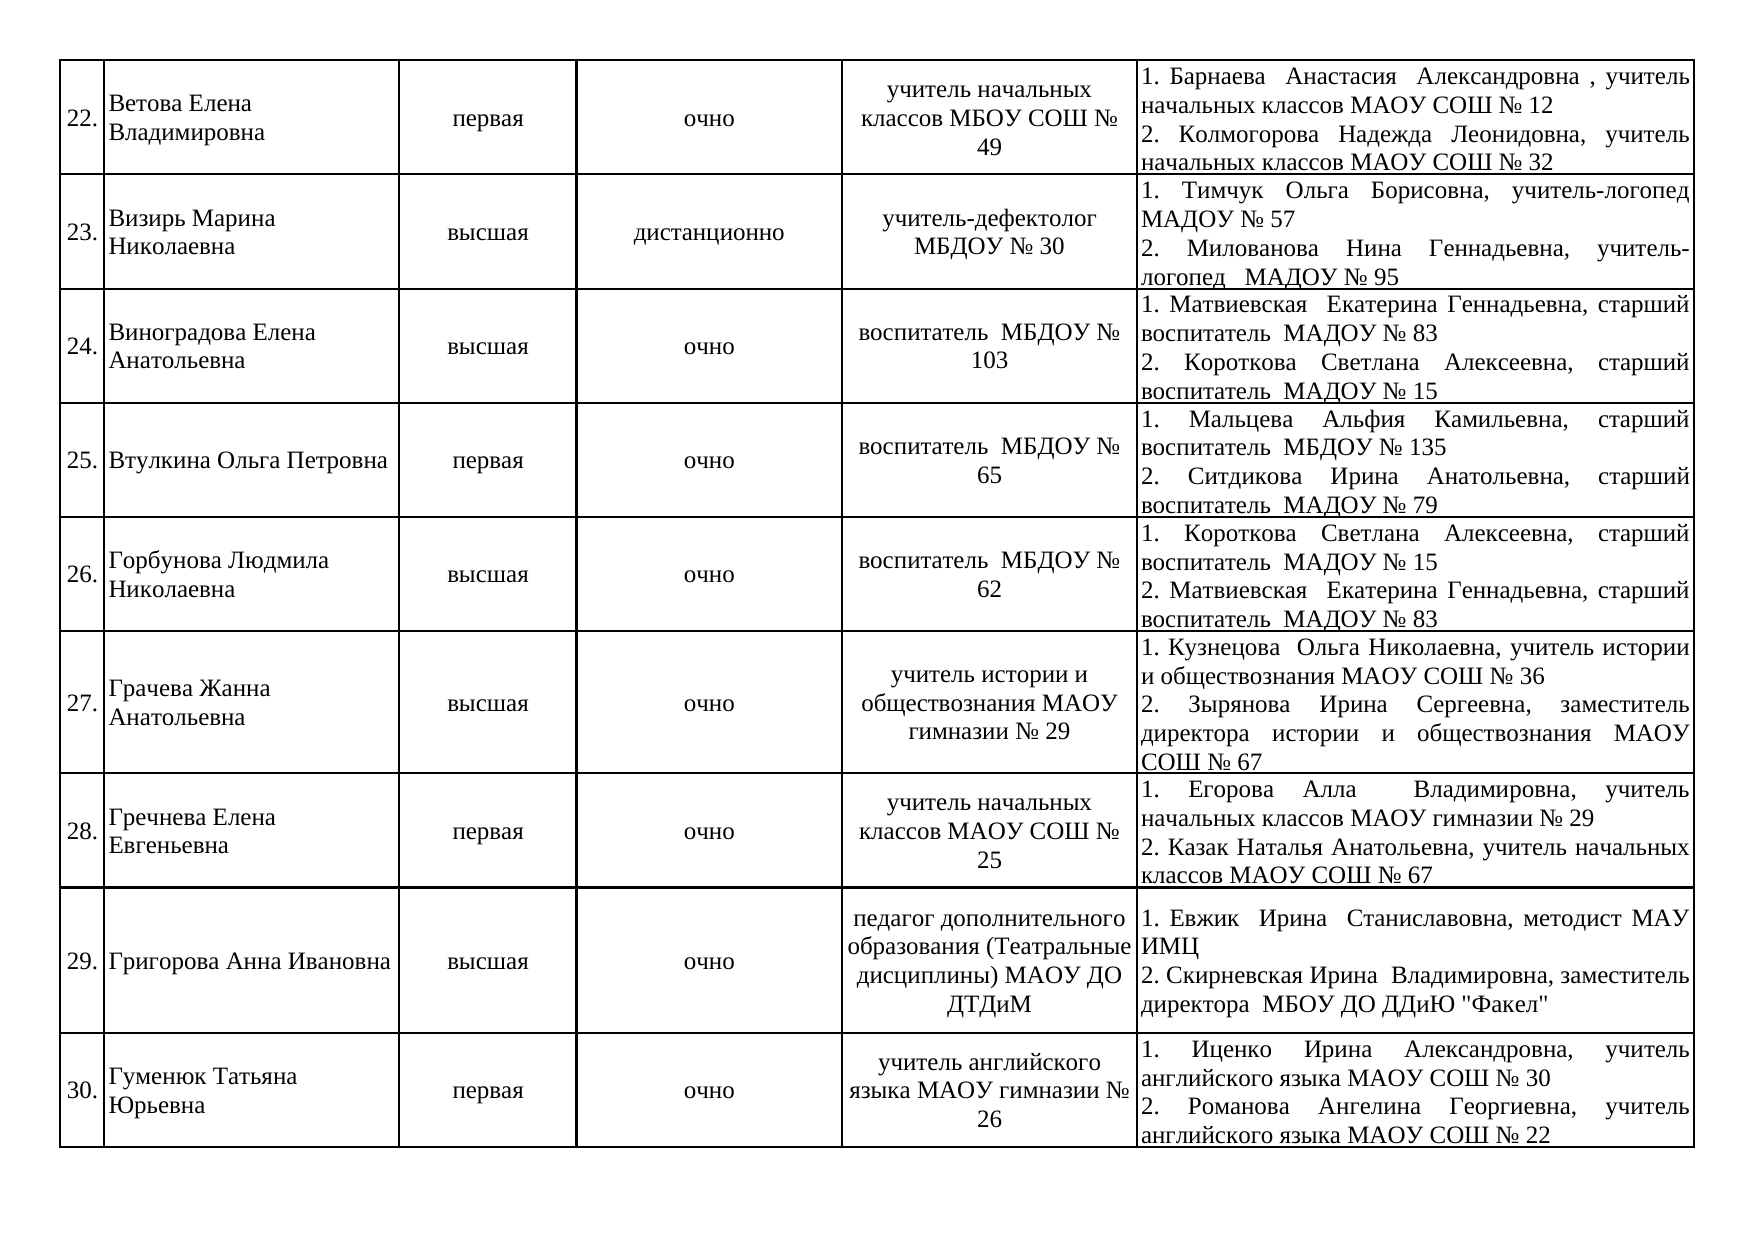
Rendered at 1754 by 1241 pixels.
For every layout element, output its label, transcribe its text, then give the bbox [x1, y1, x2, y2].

table_cell очно [578, 518, 841, 630]
table_cell 28. [61, 774, 103, 886]
table_cell педагог дополнительного образования (Театральные дисциплины) МАОУ ДО ДТДиМ [843, 889, 1136, 1032]
table_header 22. [61, 61, 103, 173]
table_cell Гречнева Елена Евгеньевна [105, 774, 398, 886]
table_cell 1. Мальцева Альфия Камильевна, старший воспитатель МБДОУ № 135 2. Ситдикова Ирина Анатольевна, старший воспитатель МАДОУ № 79 [1138, 404, 1693, 516]
table_cell 1. Евжик Ирина Станиславовна, методист МАУ ИМЦ 2. Скирневская Ирина Владимировна, заместитель директора МБОУ ДО ДДиЮ "Факел" [1138, 889, 1693, 1032]
table_cell 26. [61, 518, 103, 630]
table_cell Втулкина Ольга Петровна [105, 404, 398, 516]
table_cell очно [578, 404, 841, 516]
table_cell очно [578, 1034, 841, 1146]
table_cell первая [400, 774, 575, 886]
table_cell очно [578, 632, 841, 772]
table_cell 25. [61, 404, 103, 516]
table_cell Грачева Жанна Анатольевна [105, 632, 398, 772]
table_header очно [578, 61, 841, 173]
table_cell учитель-дефектолог МБДОУ № 30 [843, 175, 1136, 287]
table_cell высшая [400, 632, 575, 772]
table_cell высшая [400, 290, 575, 402]
table_header Ветова Елена Владимировна [105, 61, 398, 173]
table_cell Гуменюк Татьяна Юрьевна [105, 1034, 398, 1146]
table_cell 1. Тимчук Ольга Борисовна, учитель-логопед МАДОУ № 57 2. Милованова Нина Геннадьевна, учитель- логопед МАДОУ № 95 [1138, 175, 1693, 287]
table_cell воспитатель МБДОУ № 103 [843, 290, 1136, 402]
table_cell воспитатель МБДОУ № 65 [843, 404, 1136, 516]
table_cell очно [578, 774, 841, 886]
table_cell 24. [61, 290, 103, 402]
table_cell воспитатель МБДОУ № 62 [843, 518, 1136, 630]
table_cell 1. Матвиевская Екатерина Геннадьевна, старший воспитатель МАДОУ № 83 2. Короткова Светлана Алексеевна, старший воспитатель МАДОУ № 15 [1138, 290, 1693, 402]
table_cell 30. [61, 1034, 103, 1146]
table_cell Горбунова Людмила Николаевна [105, 518, 398, 630]
table_cell очно [578, 290, 841, 402]
table_cell 1. Короткова Светлана Алексеевна, старший воспитатель МАДОУ № 15 2. Матвиевская Екатерина Геннадьевна, старший воспитатель МАДОУ № 83 [1138, 518, 1693, 630]
table_cell дистанционно [578, 175, 841, 287]
table_header первая [400, 61, 575, 173]
table_cell 1. Егорова Алла Владимировна, учитель начальных классов МАОУ гимназии № 29 2. Казак Наталья Анатольевна, учитель начальных классов МАОУ СОШ № 67 [1138, 774, 1693, 886]
table_cell учитель истории и обществознания МАОУ гимназии № 29 [843, 632, 1136, 772]
table_cell Виноградова Елена Анатольевна [105, 290, 398, 402]
table_cell высшая [400, 175, 575, 287]
table_cell 29. [61, 889, 103, 1032]
table_cell учитель английского языка МАОУ гимназии № 26 [843, 1034, 1136, 1146]
table_cell 27. [61, 632, 103, 772]
table_cell высшая [400, 889, 575, 1032]
table_cell 1. Кузнецова Ольга Николаевна, учитель истории и обществознания МАОУ СОШ № 36 2. Зырянова Ирина Сергеевна, заместитель директора истории и обществознания МАОУ СОШ № 67 [1138, 632, 1693, 772]
table_cell первая [400, 1034, 575, 1146]
table_cell учитель начальных классов МАОУ СОШ № 25 [843, 774, 1136, 886]
table_cell первая [400, 404, 575, 516]
table_header учитель начальных классов МБОУ СОШ № 49 [843, 61, 1136, 173]
table_cell Григорова Анна Ивановна [105, 889, 398, 1032]
table_cell 23. [61, 175, 103, 287]
table_cell высшая [400, 518, 575, 630]
table_header 1. Барнаева Анастасия Александровна , учитель начальных классов МАОУ СОШ № 12 2. Колмогорова Надежда Леонидовна, учитель начальных классов МАОУ СОШ № 32 [1138, 61, 1693, 173]
table_cell 1. Иценко Ирина Александровна, учитель английского языка МАОУ СОШ № 30 2. Романова Ангелина Георгиевна, учитель английского языка МАОУ СОШ № 22 [1138, 1034, 1693, 1146]
table_cell Визирь Марина Николаевна [105, 175, 398, 287]
table_cell очно [578, 889, 841, 1032]
